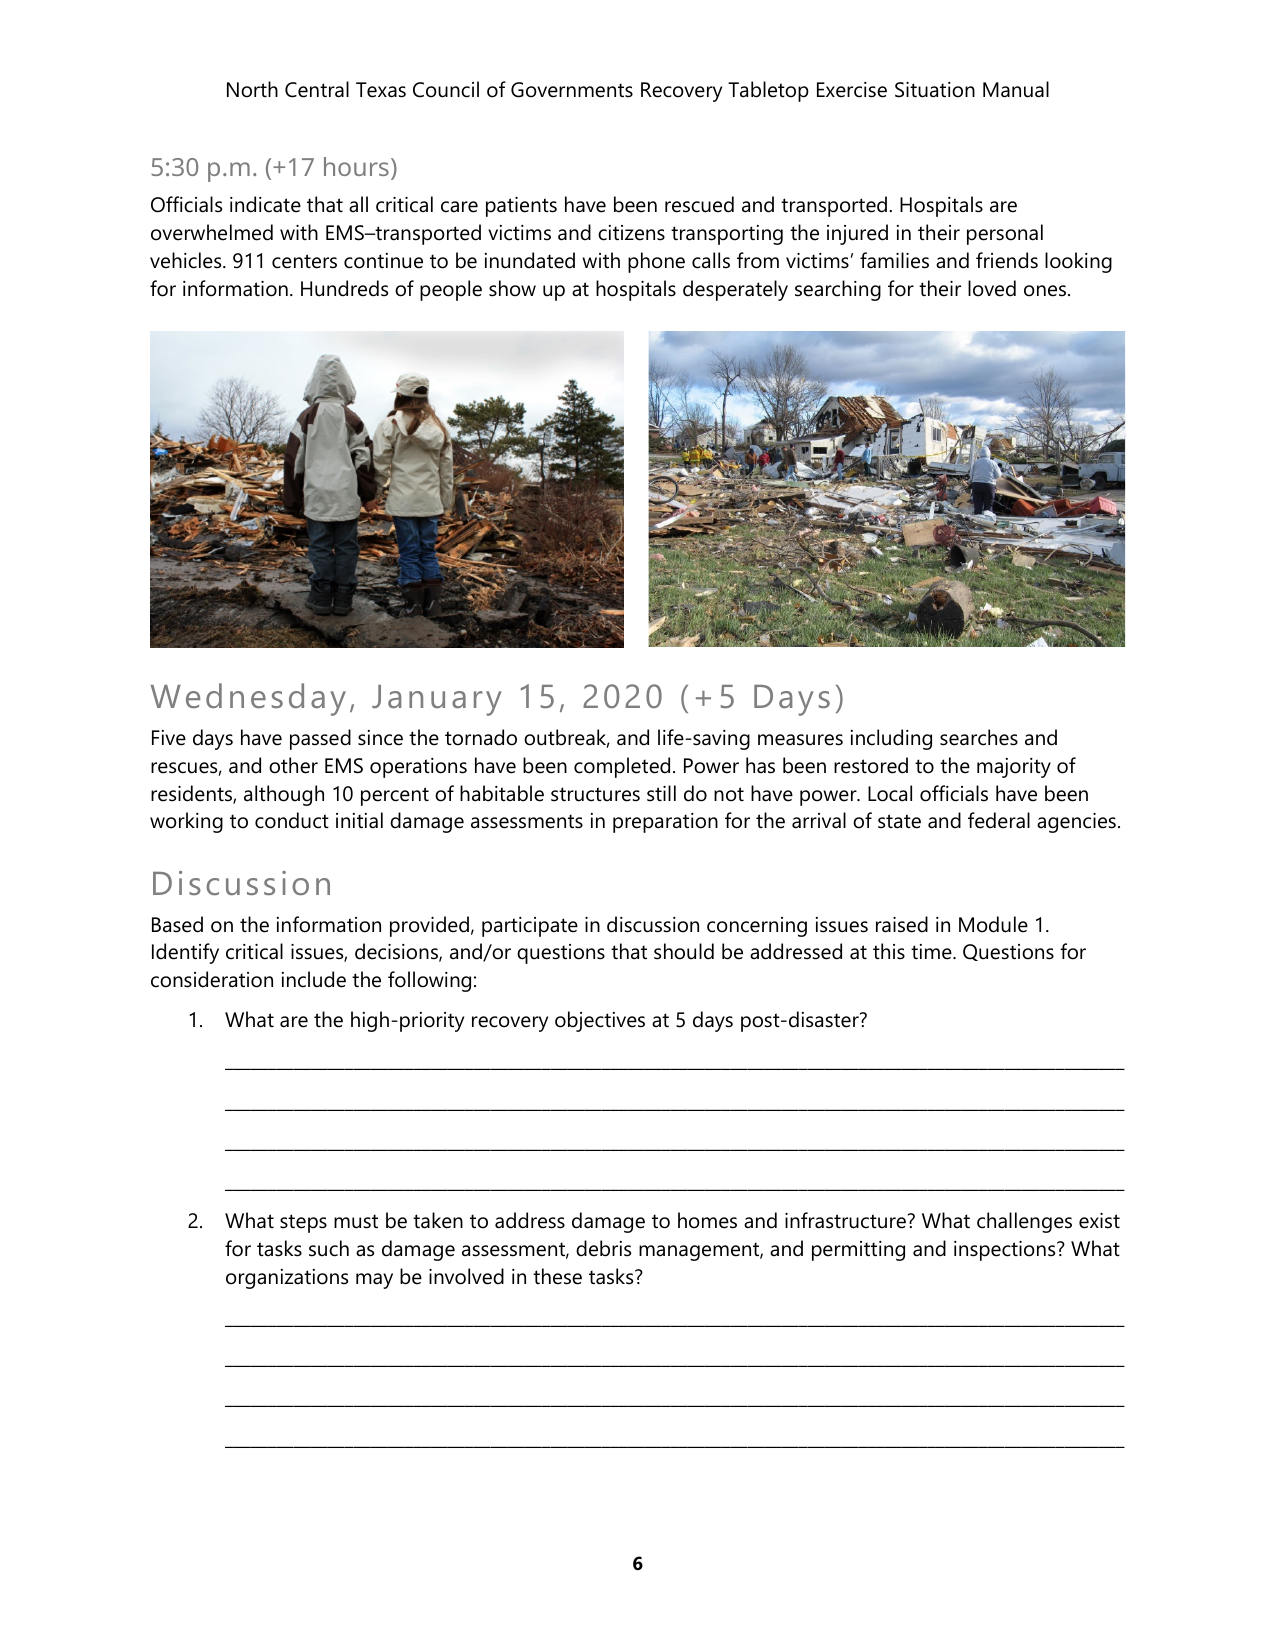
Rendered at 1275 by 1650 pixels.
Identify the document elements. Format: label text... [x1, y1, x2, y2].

text Based on the information provided, participate in discussion concerning issues raised in Module 1. Identify critical issues, decisions, and/or questions that should be addressed at this time. Questions for consideration include the following: [150, 909, 1125, 993]
picture [648, 331, 1125, 647]
text Officials indicate that all critical care patients have been rescued and transported. Hospitals are overwhelmed with EMS–transported victims and citizens transporting the injured in their personal vehicles. 911 centers continue to be inundated with phone calls from victims’ families and friends looking for information. Hundreds of people show up at hospitals desperately searching for their loved ones. [150, 190, 1125, 301]
subtitle Discussion [150, 859, 1125, 903]
text What are the high-priority recovery objectives at 5 days post-disaster? [187, 1005, 1125, 1033]
subtitle 5:30 p.m. (+17 hours) [150, 150, 1125, 184]
picture [150, 331, 624, 648]
text What steps must be taken to address damage to homes and infrastructure? What challenges exist for tasks such as damage assessment, debris management, and permitting and inspections? What organizations may be involved in these tasks? [187, 1206, 1125, 1289]
text Five days have passed since the tornado outbreak, and life-saving measures including searches and rescues, and other EMS operations have been completed. Power has been restored to the majority of residents, although 10 percent of habitable structures still do not have power. Local officials have been working to conduct initial damage assessments in preparation for the arrival of state and federal agencies. [150, 723, 1125, 834]
